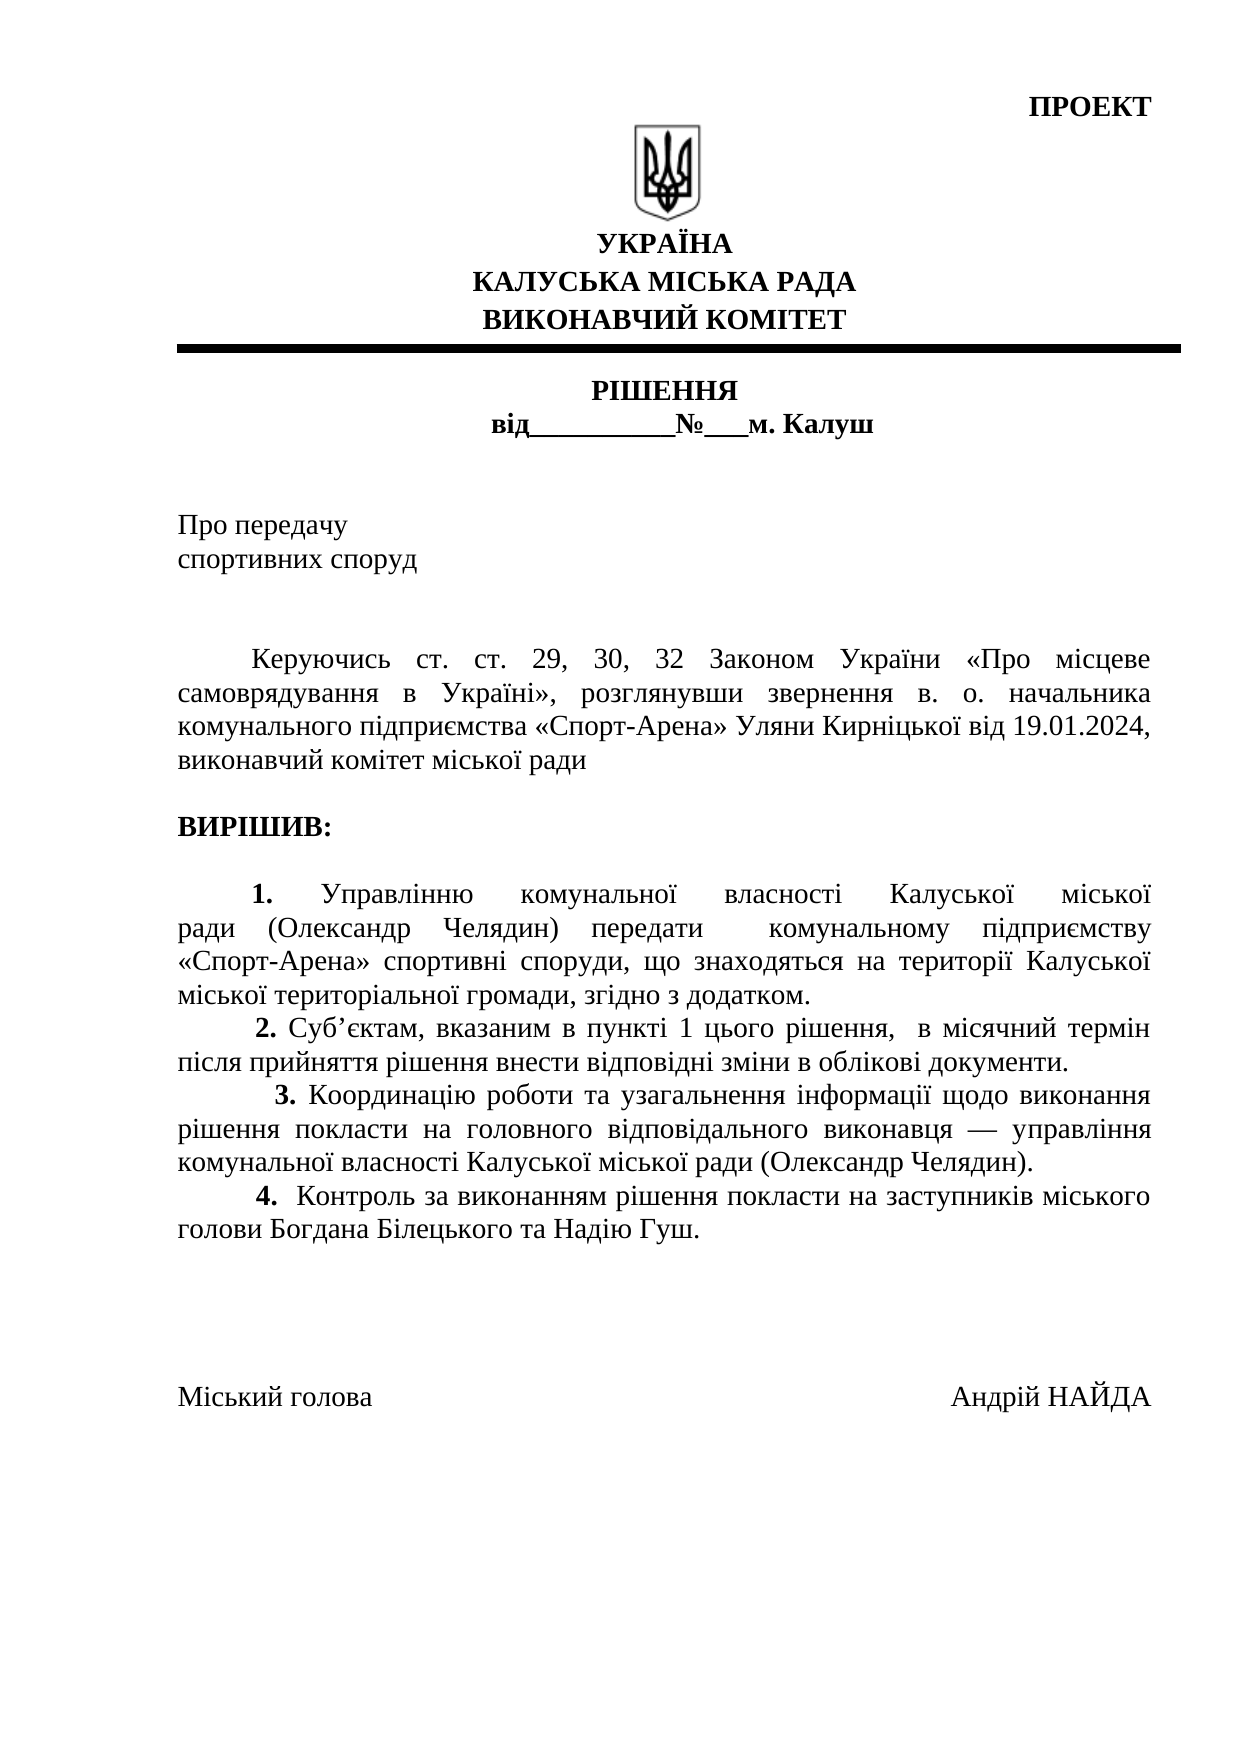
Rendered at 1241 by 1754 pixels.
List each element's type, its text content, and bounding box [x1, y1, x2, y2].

text Міський голова Андрій НАЙДА [177, 1379, 1152, 1413]
text ВИРІШИВ: [177, 809, 1152, 843]
text спортивних споруд [177, 541, 576, 574]
text ПРОЕКТ [177, 89, 1152, 122]
subtitle КАЛУСЬКА МІСЬКА РАДА [177, 264, 1152, 298]
picture [632, 122, 704, 223]
text Керуючись ст. ст. 29, 30, 32 Законом України «Про місцеве самоврядування в Україні», розглянувши звернення в. о. начальника комунального підприємства «Спорт-Арена» Уляни Кирніцької від 19.01.2024, виконавчий комітет міської ради [177, 641, 1152, 776]
text від__________№___м. Калуш [177, 407, 1152, 440]
subtitle УКРАЇНА [177, 226, 1152, 260]
subtitle ВИКОНАВЧИЙ КОМІТЕТ [177, 302, 1152, 335]
text 3. Координацію роботи та узагальнення інформації щодо виконання рішення покласти на головного відповідального виконавця — управління комунальної власності Калуської міської ради (Олександр Челядин). [177, 1077, 1152, 1178]
text 1. Управлінню комунальної власності Калуської міської ради (Олександр Челядин) передати комунальному підприємству «Спорт-Арена» спортивні споруди, що знаходяться на території Калуської міської територіальної громади, згідно з додатком. [177, 876, 1152, 1010]
subtitle РІШЕННЯ [177, 373, 1152, 407]
text 4. Контроль за виконанням рішення покласти на заступників міського голови Богдана Білецького та Надію Гуш. [177, 1178, 1152, 1245]
text Про передачу [177, 507, 576, 541]
text 2. Суб’єктам, вказаним в пункті 1 цього рішення, в місячний термін після прийняття рішення внести відповідні зміни в облікові документи. [177, 1010, 1152, 1077]
